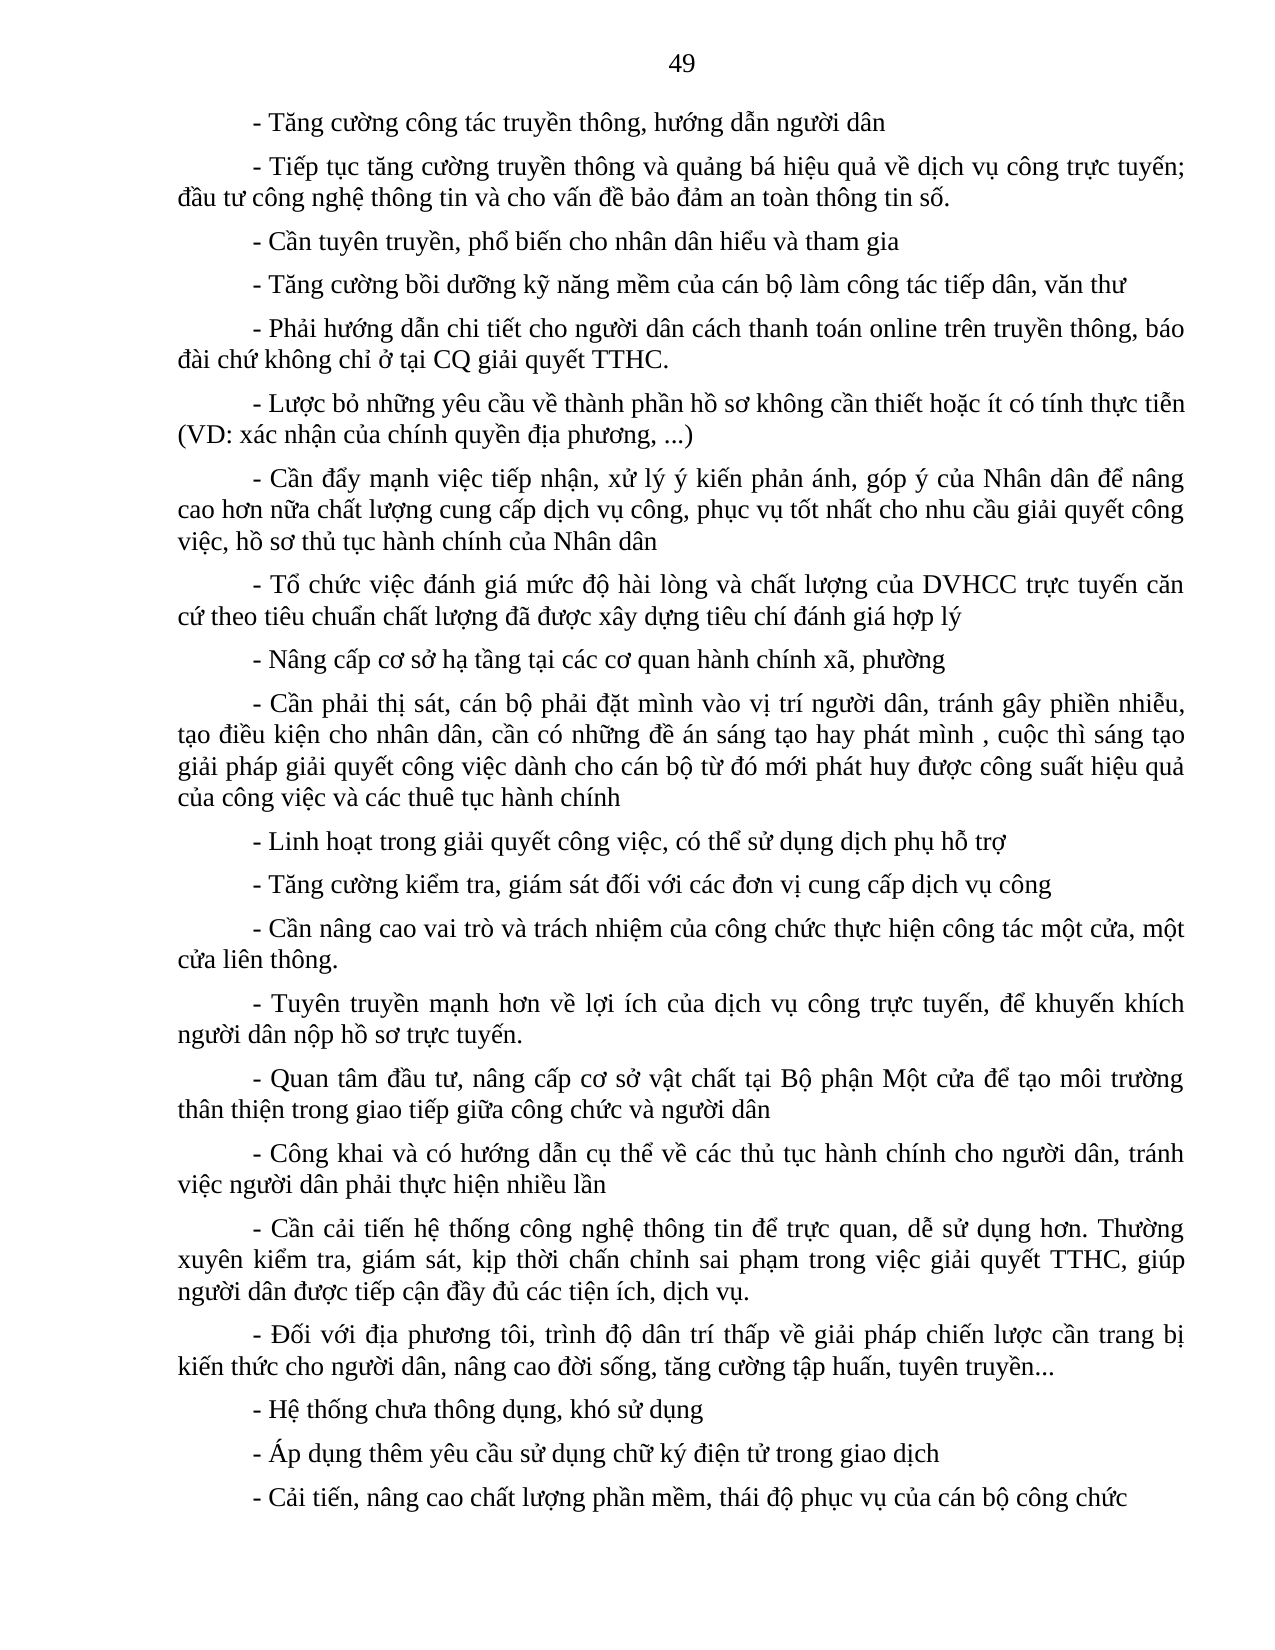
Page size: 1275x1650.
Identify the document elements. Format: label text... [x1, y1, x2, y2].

text - Tăng cường công tác truyền thông, hướng dẫn người dân [177, 106, 1186, 138]
text - Cần đẩy mạnh việc tiếp nhận, xử lý ý kiến phản ánh, góp ý của Nhân dân để nâng cao hơn nữa chất lượng cung cấp dịch vụ công, phục vụ tốt nhất cho nhu cầu giải quyết công việc, hồ sơ thủ tục hành chính của Nhân dân [177, 463, 1186, 556]
text - Phải hướng dẫn chi tiết cho người dân cách thanh toán online trên truyền thông, báo đài chứ không chỉ ở tại CQ giải quyết TTHC. [177, 313, 1186, 375]
text - Quan tâm đầu tư, nâng cấp cơ sở vật chất tại Bộ phận Một cửa để tạo môi trường thân thiện trong giao tiếp giữa công chức và người dân [177, 1063, 1186, 1125]
text - Cần cải tiến hệ thống công nghệ thông tin để trực quan, dễ sử dụng hơn. Thường xuyên kiểm tra, giám sát, kịp thời chấn chỉnh sai phạm trong việc giải quyết TTHC, giúp người dân được tiếp cận đầy đủ các tiện ích, dịch vụ. [177, 1213, 1186, 1306]
text - Lược bỏ những yêu cầu về thành phần hồ sơ không cần thiết hoặc ít có tính thực tiễn (VD: xác nhận của chính quyền địa phương, ...) [177, 388, 1186, 450]
text - Cải tiến, nâng cao chất lượng phần mềm, thái độ phục vụ của cán bộ công chức [177, 1481, 1186, 1513]
text - Tổ chức việc đánh giá mức độ hài lòng và chất lượng của DVHCC trực tuyến căn cứ theo tiêu chuẩn chất lượng đã được xây dựng tiêu chí đánh giá hợp lý [177, 569, 1186, 631]
text - Áp dụng thêm yêu cầu sử dụng chữ ký điện tử trong giao dịch [177, 1438, 1186, 1469]
text - Cần tuyên truyền, phổ biến cho nhân dân hiểu và tham gia [177, 225, 1186, 256]
text - Công khai và có hướng dẫn cụ thể về các thủ tục hành chính cho người dân, tránh việc người dân phải thực hiện nhiều lần [177, 1138, 1186, 1200]
text - Tiếp tục tăng cường truyền thông và quảng bá hiệu quả về dịch vụ công trực tuyến; đầu tư công nghệ thông tin và cho vấn đề bảo đảm an toàn thông tin số. [177, 150, 1186, 213]
text - Đối với địa phương tôi, trình độ dân trí thấp về giải pháp chiến lược cần trang bị kiến thức cho người dân, nâng cao đời sống, tăng cường tập huấn, tuyên truyền... [177, 1319, 1186, 1381]
text - Cần phải thị sát, cán bộ phải đặt mình vào vị trí người dân, tránh gây phiền nhiễu, tạo điều kiện cho nhân dân, cần có những đề án sáng tạo hay phát mình , cuộc thì sáng tạo giải pháp giải quyết công việc dành cho cán bộ từ đó mới phát huy được công suất hiệu quả của công việc và các thuê tục hành chính [177, 688, 1186, 813]
text - Nâng cấp cơ sở hạ tầng tại các cơ quan hành chính xã, phường [177, 644, 1186, 675]
text - Tuyên truyền mạnh hơn về lợi ích của dịch vụ công trực tuyến, để khuyến khích người dân nộp hồ sơ trực tuyến. [177, 988, 1186, 1050]
text - Tăng cường bồi dưỡng kỹ năng mềm của cán bộ làm công tác tiếp dân, văn thư [177, 269, 1186, 300]
text - Linh hoạt trong giải quyết công việc, có thể sử dụng dịch phụ hỗ trợ [177, 825, 1186, 856]
text - Hệ thống chưa thông dụng, khó sử dụng [177, 1394, 1186, 1425]
text - Cần nâng cao vai trò và trách nhiệm của công chức thực hiện công tác một cửa, một cửa liên thông. [177, 913, 1186, 975]
text - Tăng cường kiểm tra, giám sát đối với các đơn vị cung cấp dịch vụ công [177, 869, 1186, 900]
